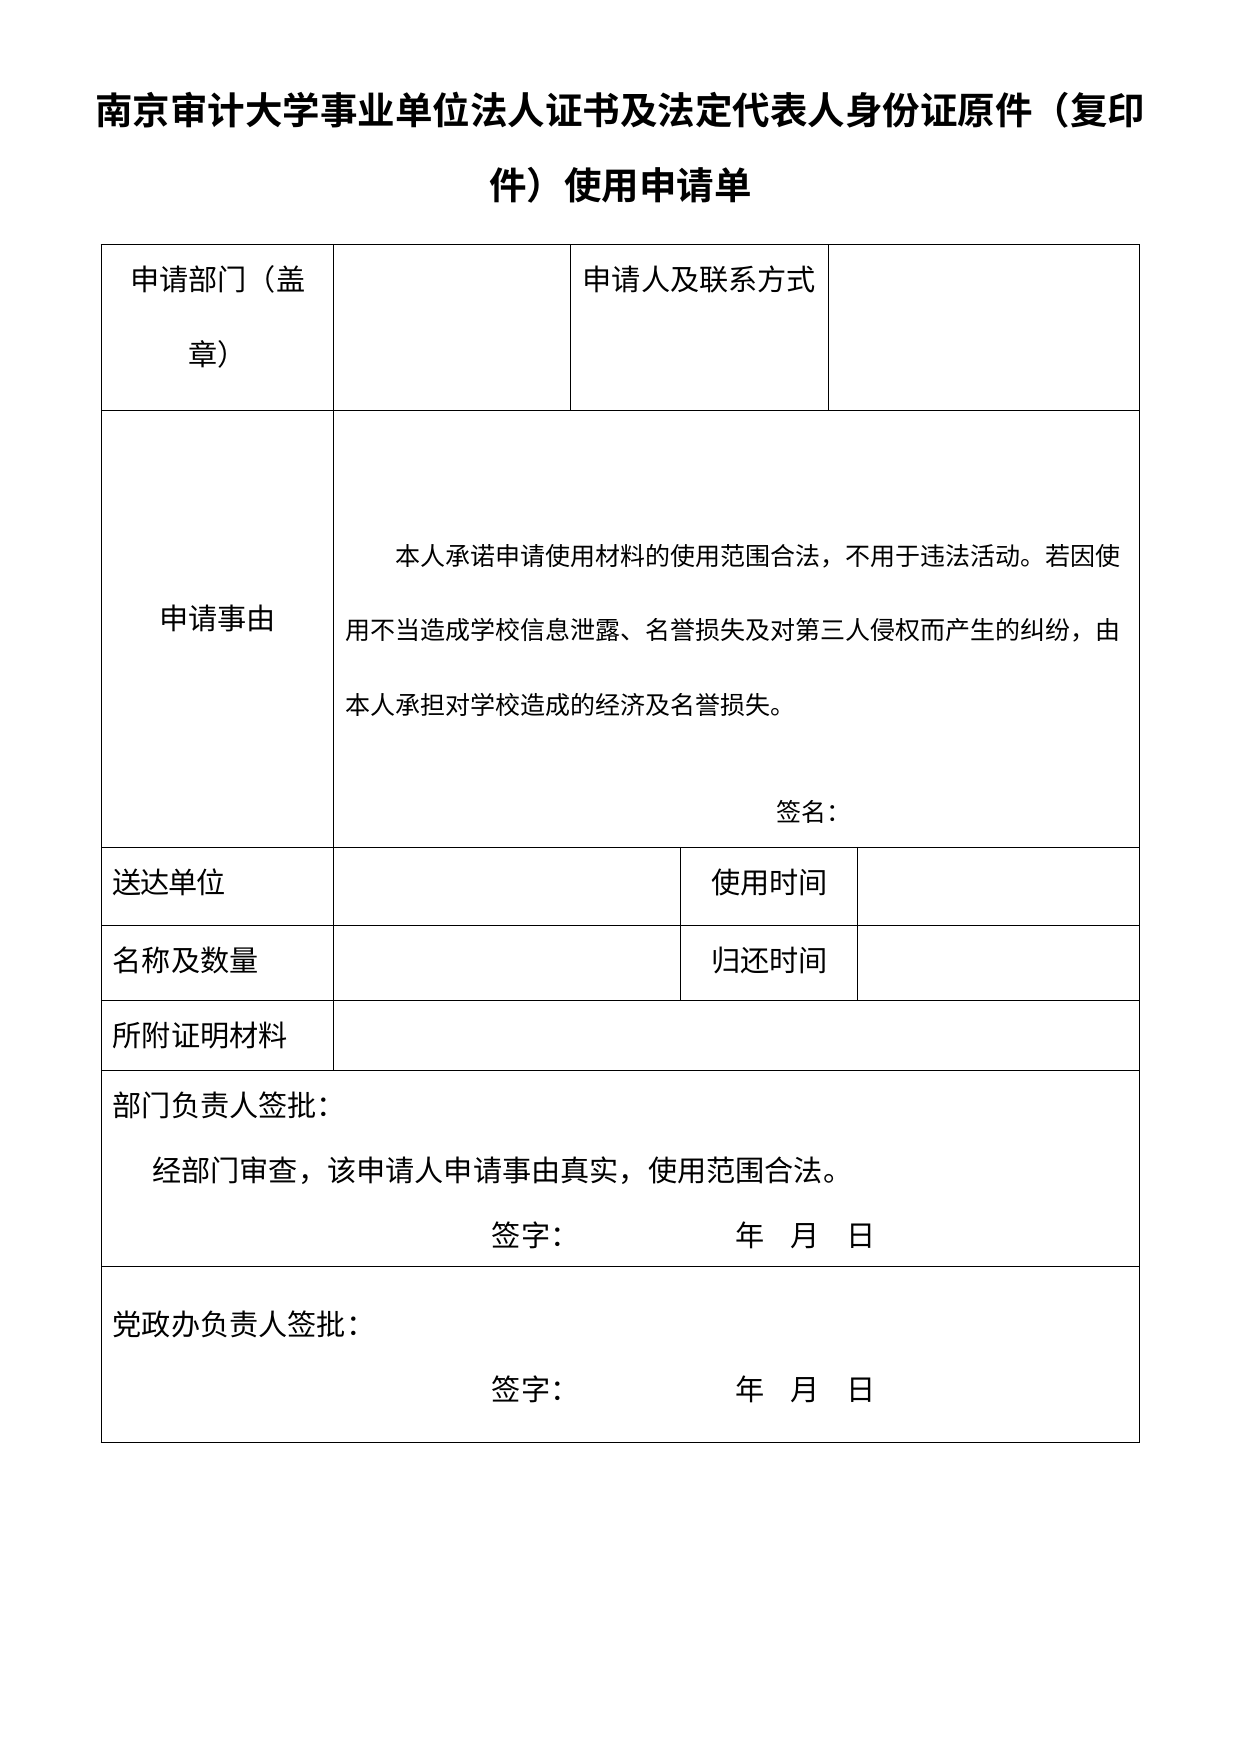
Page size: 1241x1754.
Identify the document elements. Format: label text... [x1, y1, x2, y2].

table_cell [858, 848, 1139, 925]
table_cell [334, 848, 680, 925]
table_cell [334, 926, 680, 1000]
table_cell 归还时间 [681, 926, 857, 1000]
table_header 申请人及联系方式 [571, 245, 828, 409]
table_cell 送达单位 [102, 848, 333, 925]
table_cell 本人承诺申请使用材料的使用范围合法，不用于违法活动。若因使用不当造成学校信息泄露、名誉损失及对第三人侵权而产生的纠纷，由本人承担对学校造成的经济及名誉损失。 签名： [334, 411, 1139, 847]
table_header 申请部门（盖章） [102, 245, 333, 409]
table_cell 使用时间 [681, 848, 857, 925]
text 南京审计大学事业单位法人证书及法定代表人身份证原件（复印件）使用申请单 [75, 76, 1165, 215]
table_cell [858, 926, 1139, 1000]
table_cell 申请事由 [102, 411, 333, 847]
table_cell [334, 1001, 1139, 1070]
table_cell 名称及数量 [102, 926, 333, 1000]
table_cell 部门负责人签批： 经部门审查，该申请人申请事由真实，使用范围合法。 签字： 年 月 日 [102, 1071, 1139, 1266]
table_header [829, 245, 1139, 409]
table_cell 党政办负责人签批： 签字： 年 月 日 [102, 1267, 1139, 1442]
table_header [334, 245, 570, 409]
table_cell 所附证明材料 [102, 1001, 333, 1070]
